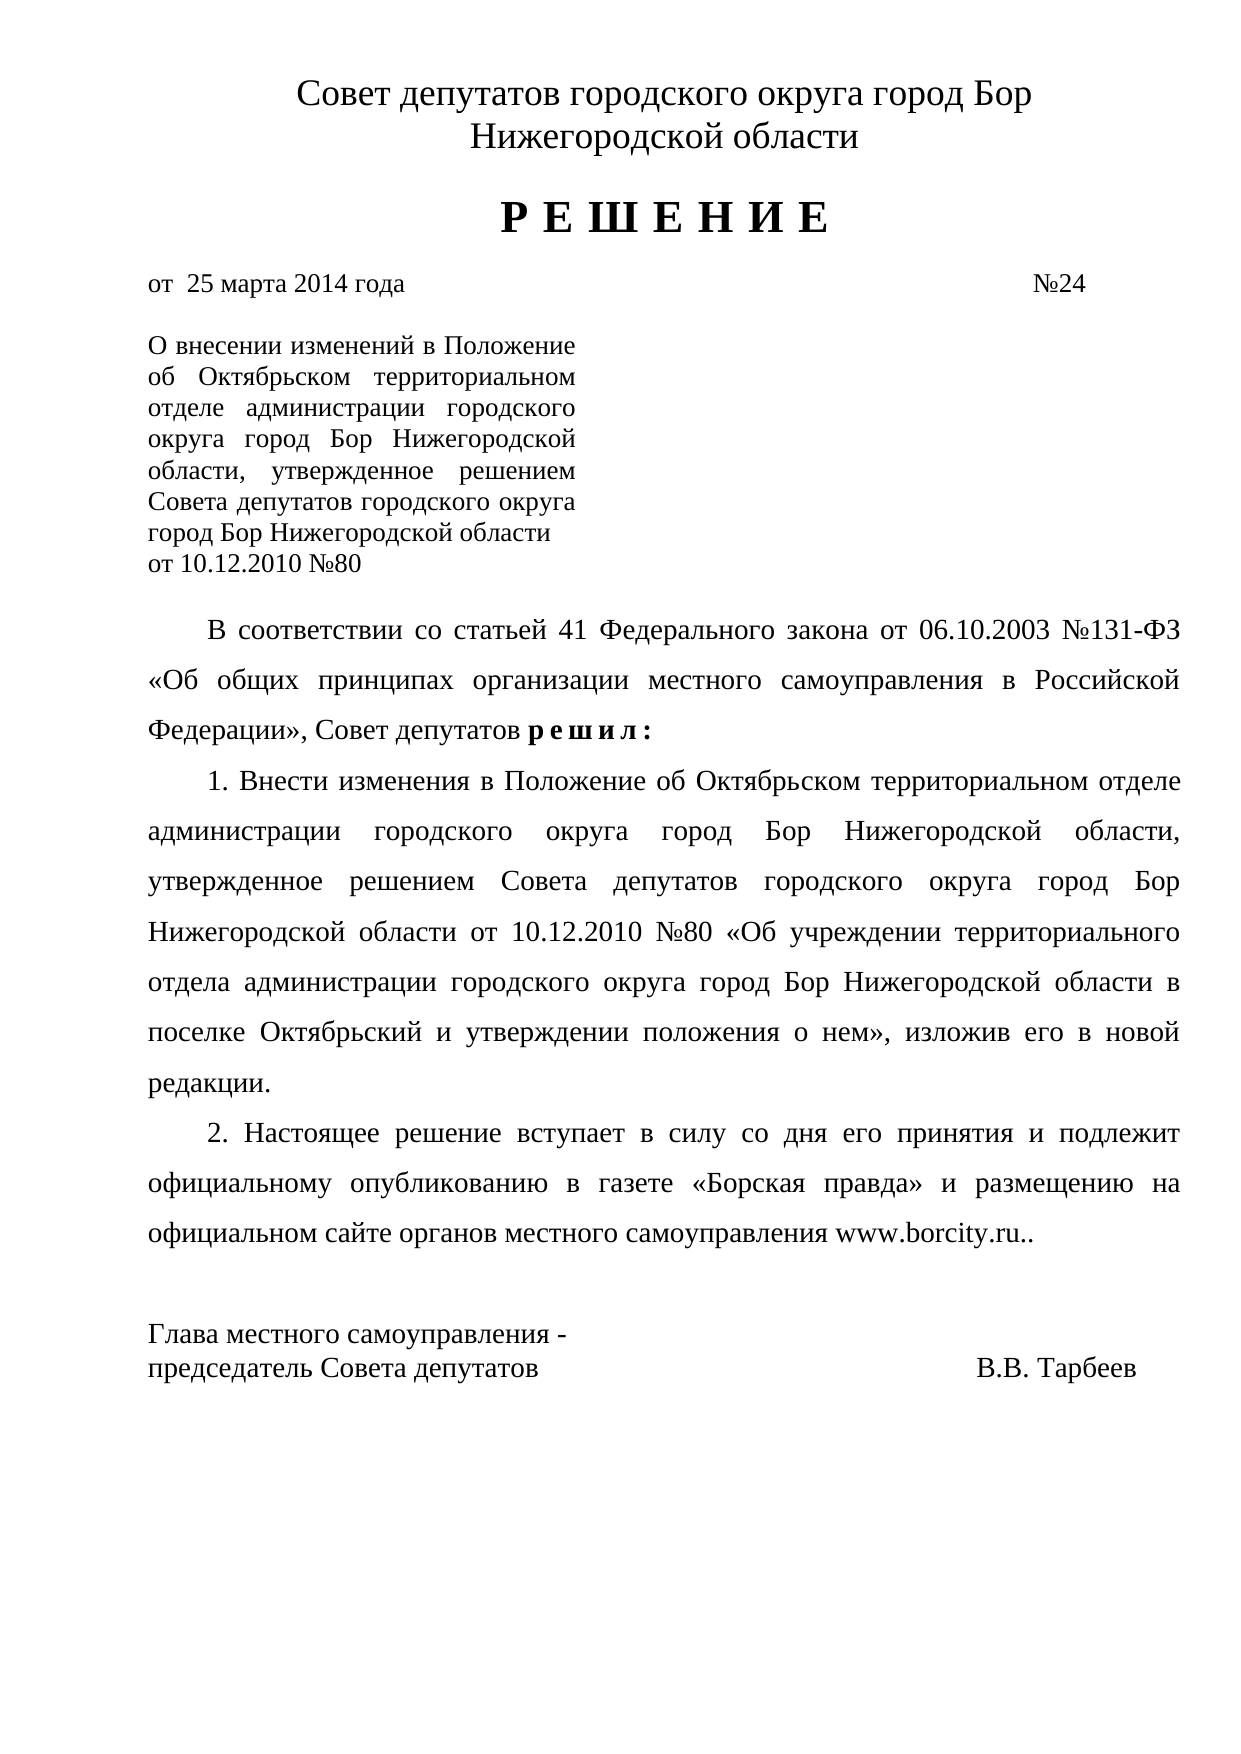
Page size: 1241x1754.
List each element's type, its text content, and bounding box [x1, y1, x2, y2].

text председатель Совета депутатов В.В. Тарбеев [148, 1350, 1181, 1383]
text от 10.12.2010 №80 [148, 547, 606, 578]
text 1. Внести изменения в Положение об Октябрьском территориальном отделе администрации городского округа город Бор Нижегородской области, утвержденное решением Совета депутатов городского округа город Бор Нижегородской области от 10.12.2010 №80 «Об учреждении территориального отдела администрации городского округа город Бор Нижегородской области в поселке Октябрьский и утверждении положения о нем», изложив его в новой редакции. [148, 763, 1181, 1098]
text Нижегородской области [148, 113, 1181, 157]
text Глава местного самоуправления - [148, 1316, 1181, 1350]
text от 25 марта 2014 года №24 [148, 267, 1181, 298]
text О внесении изменений в Положение об Октябрьском территориальном отделе администрации городского округа город Бор Нижегородской области, утвержденное решением Совета депутатов городского округа город Бор Нижегородской области [148, 329, 576, 547]
text 2. Настоящее решение вступает в силу со дня его принятия и подлежит официальному опубликованию в газете «Борская правда» и размещению на официальном сайте органов местного самоуправления www.borcity.ru.. [148, 1115, 1181, 1249]
subtitle РЕШЕНИЕ [148, 190, 1181, 243]
text Совет депутатов городского округа город Бор [148, 70, 1181, 113]
text В соответствии со статьей 41 Федерального закона от 06.10.2003 №131-ФЗ «Об общих принципах организации местного самоуправления в Российской Федерации», Совет депутатов решил: [148, 612, 1181, 746]
